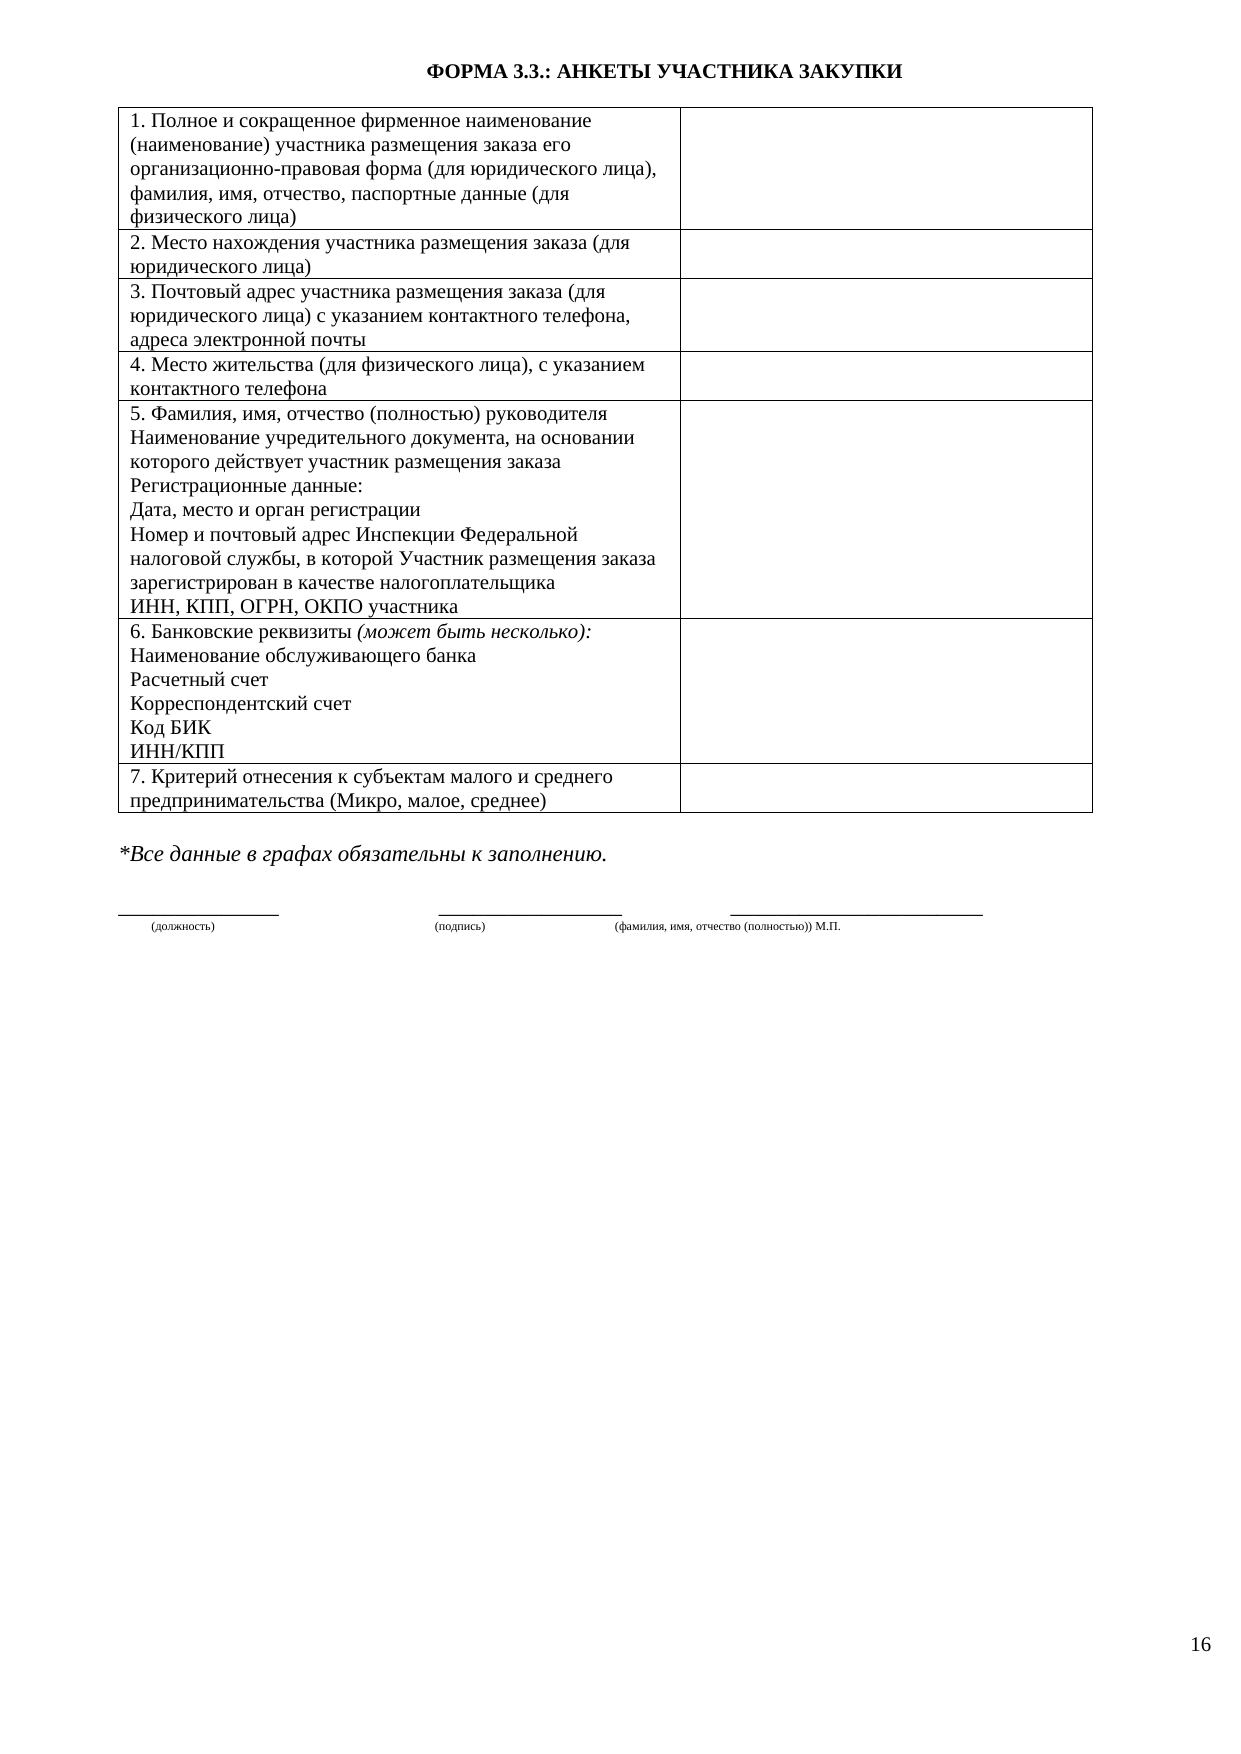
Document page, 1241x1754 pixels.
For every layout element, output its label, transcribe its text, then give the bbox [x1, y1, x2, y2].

table_header [681, 108, 1092, 228]
text *Все данные в графах обязательны к заполнению. [118, 840, 1211, 866]
table_cell [681, 619, 1092, 763]
table_cell [681, 401, 1092, 618]
table_header 1. Полное и сокращенное фирменное наименование (наименование) участника размещения заказа его организационно-правовая форма (для юридического лица), фамилия, имя, отчество, паспортные данные (для физического лица) [119, 108, 680, 228]
text (должность) (подпись) (фамилия, имя, отчество (полностью)) М.П. [118, 919, 1211, 943]
table_cell 4. Место жительства (для физического лица), с указанием контактного телефона [119, 352, 680, 400]
text ______________ ________________ ______________________ [118, 892, 1211, 919]
table_cell 2. Место нахождения участника размещения заказа (для юридического лица) [119, 230, 680, 278]
table_cell 7. Критерий отнесения к субъектам малого и среднего предпринимательства (Микро, малое, среднее) [119, 764, 680, 812]
table_cell [681, 764, 1092, 812]
table_cell 6. Банковские реквизиты (может быть несколько): Наименование обслуживающего банка Расчетный счет Корреспондентский счет Код БИК ИНН/КПП [119, 619, 680, 763]
table_cell [681, 279, 1092, 351]
table_cell 3. Почтовый адрес участника размещения заказа (для юридического лица) с указанием контактного телефона, адреса электронной почты [119, 279, 680, 351]
table_cell 5. Фамилия, имя, отчество (полностью) руководителя Наименование учредительного документа, на основании которого действует участник размещения заказа Регистрационные данные: Дата, место и орган регистрации Номер и почтовый адрес Инспекции Федеральной налоговой службы, в которой Участник размещения заказа зарегистрирован в качестве налогоплательщика ИНН, КПП, ОГРН, ОКПО участника [119, 401, 680, 618]
table_cell [681, 352, 1092, 400]
text ФОРМА 3.3.: АНКЕТЫ УЧАСТНИКА ЗАКУПКИ [118, 59, 1211, 83]
table_cell [681, 230, 1092, 278]
